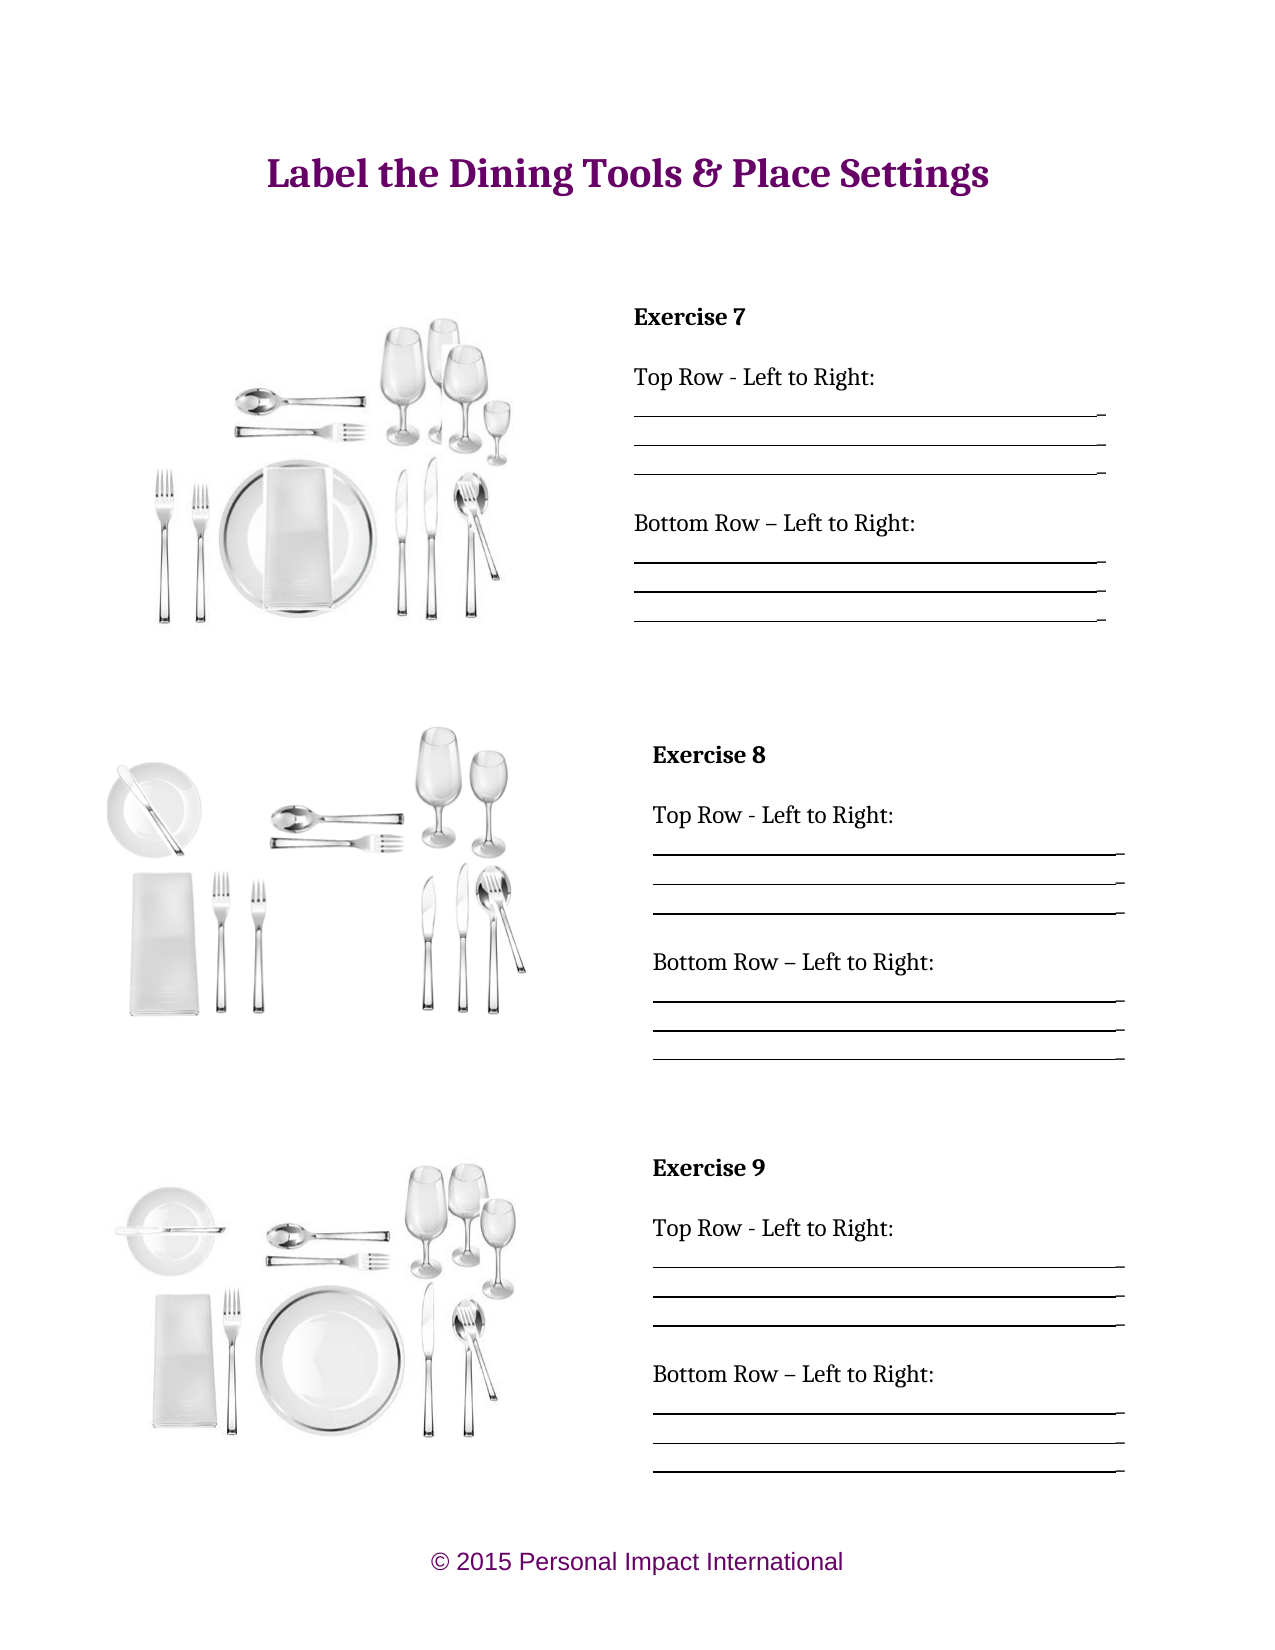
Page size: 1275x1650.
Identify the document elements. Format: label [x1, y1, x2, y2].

picture [109, 1157, 517, 1438]
picture [155, 317, 515, 630]
picture [107, 726, 527, 1017]
